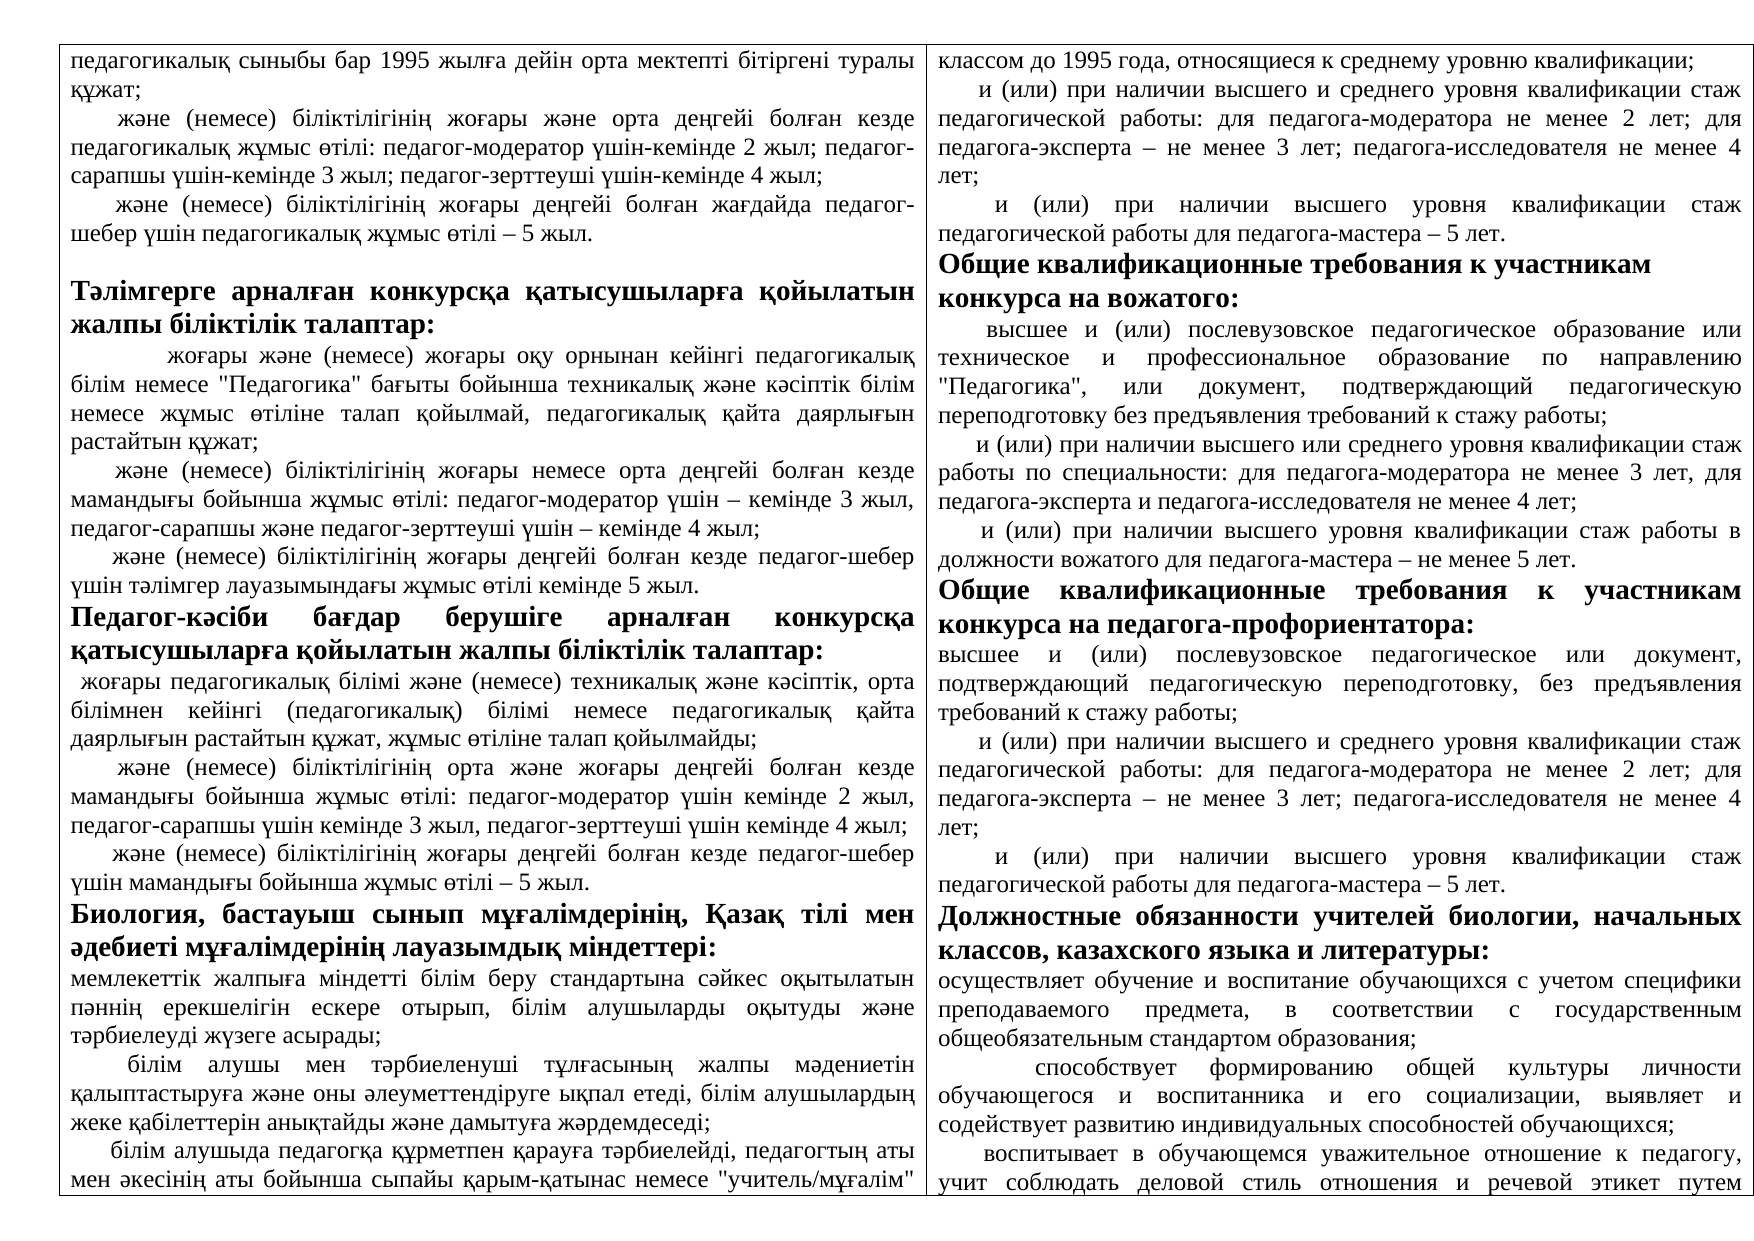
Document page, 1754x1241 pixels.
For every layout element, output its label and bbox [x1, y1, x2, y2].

table_header [927, 45, 1753, 1195]
table_header [60, 45, 926, 1195]
